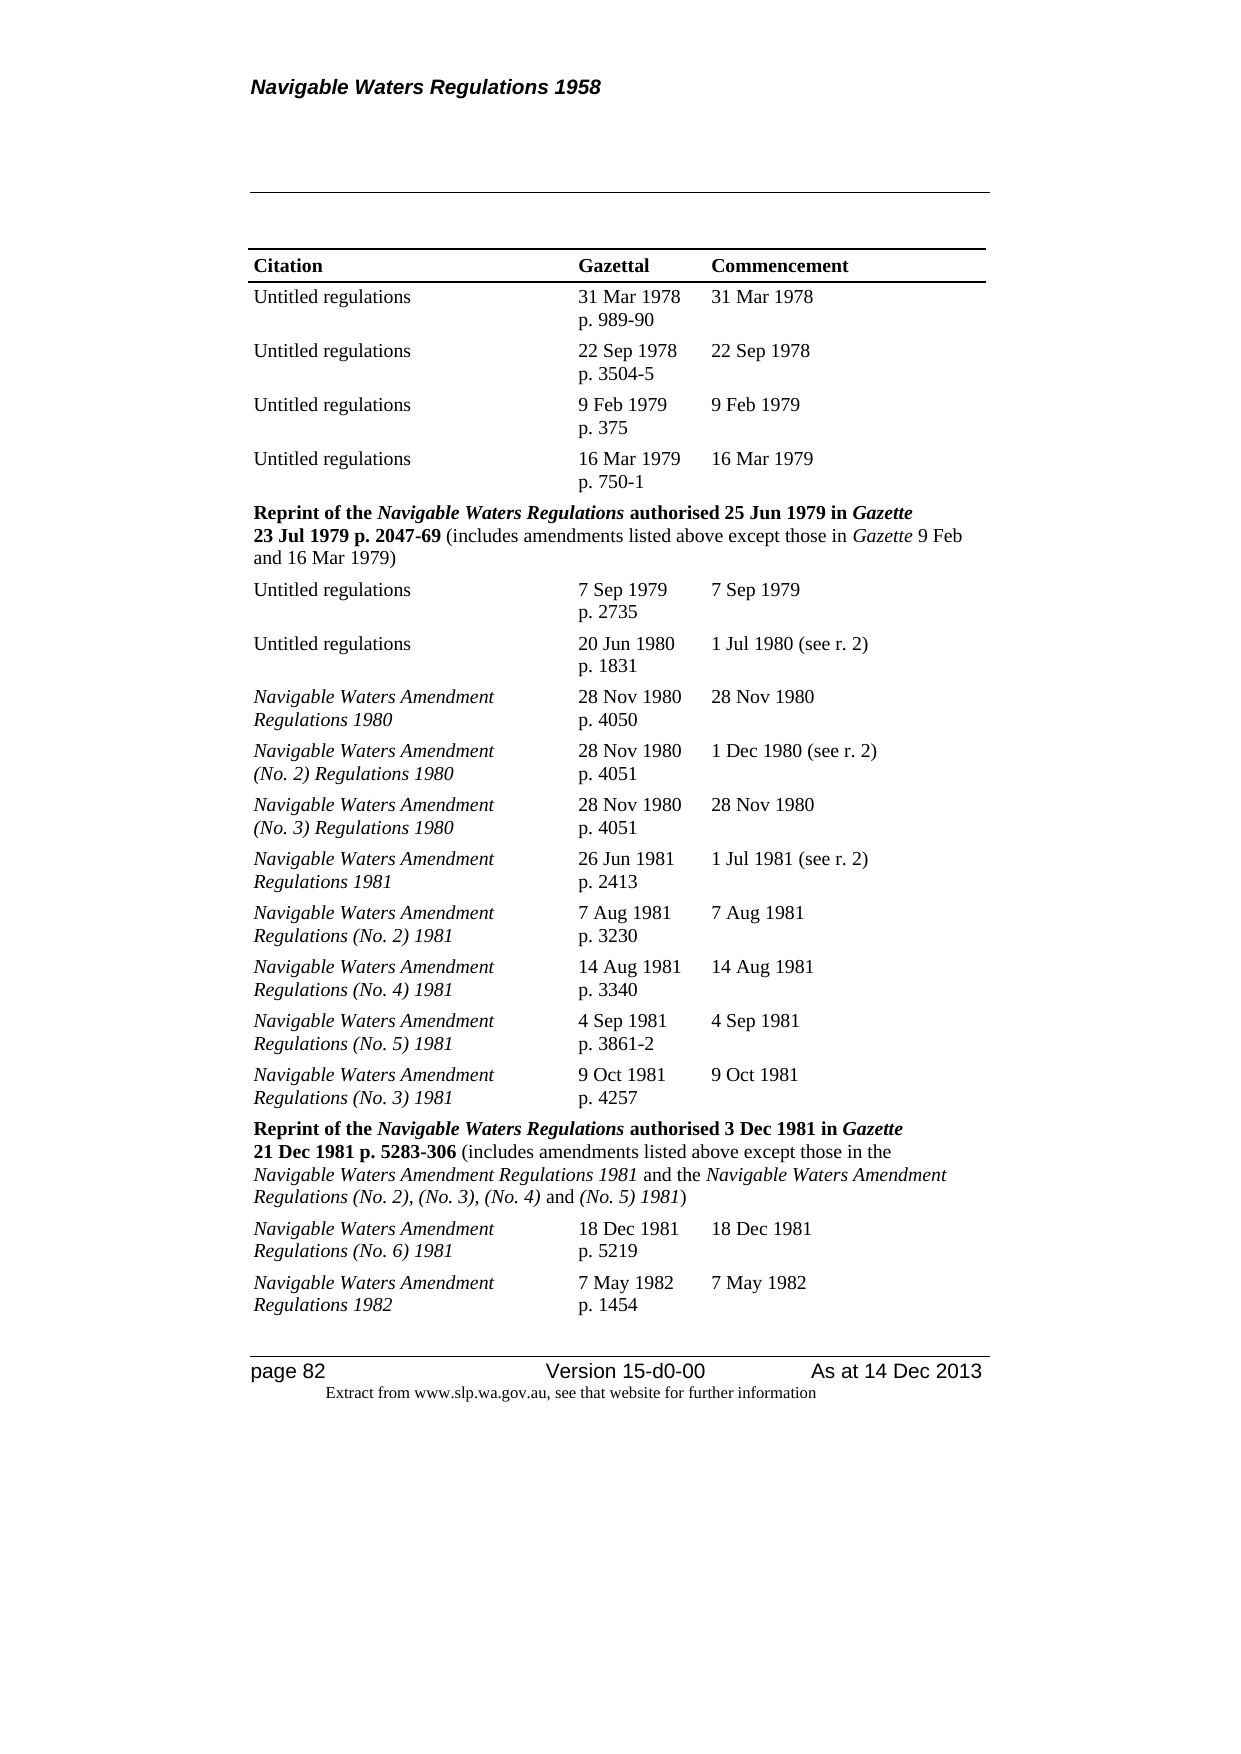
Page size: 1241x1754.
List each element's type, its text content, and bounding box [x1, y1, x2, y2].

table_cell Navigable Waters Amendment Regulations 1981 [248, 843, 572, 897]
table_cell 31 Mar 1978 [705, 283, 986, 335]
table_cell Navigable Waters Amendment Regulations 1982 [248, 1266, 572, 1320]
table_cell 9 Feb 1979 [705, 389, 986, 443]
table_cell 1 Jul 1980 (see r. 2) [705, 627, 986, 681]
table_cell 28 Nov 1980 p. 4051 [572, 789, 705, 843]
table_cell Navigable Waters Amendment Regulations (No. 5) 1981 [248, 1005, 572, 1059]
table_cell 14 Aug 1981 [705, 951, 986, 1005]
table_cell 7 Sep 1979 p. 2735 [572, 573, 705, 627]
table_cell 22 Sep 1978 [705, 335, 986, 389]
table_cell 9 Feb 1979 p. 375 [572, 389, 705, 443]
table_cell Navigable Waters Amendment Regulations 1980 [248, 681, 572, 735]
table_cell 7 May 1982 [705, 1266, 986, 1320]
table_cell Navigable Waters Amendment Regulations (No. 4) 1981 [248, 951, 572, 1005]
table_cell 16 Mar 1979 [705, 443, 986, 497]
table_cell 7 May 1982 p. 1454 [572, 1266, 705, 1320]
table_cell 4 Sep 1981 [705, 1005, 986, 1059]
table_cell 14 Aug 1981 p. 3340 [572, 951, 705, 1005]
table_cell Untitled regulations [248, 335, 572, 389]
table_cell Untitled regulations [248, 283, 572, 335]
table_cell Navigable Waters Amendment Regulations (No. 2) 1981 [248, 897, 572, 951]
table_cell 1 Jul 1981 (see r. 2) [705, 843, 986, 897]
table_cell 22 Sep 1978 p. 3504-5 [572, 335, 705, 389]
table_cell Untitled regulations [248, 627, 572, 681]
table_cell Untitled regulations [248, 443, 572, 497]
table_cell Navigable Waters Amendment (No. 3) Regulations 1980 [248, 789, 572, 843]
table_cell 16 Mar 1979 p. 750-1 [572, 443, 705, 497]
table_cell 7 Aug 1981 [705, 897, 986, 951]
table_cell 18 Dec 1981 [705, 1213, 986, 1266]
table_cell 31 Mar 1978 p. 989-90 [572, 283, 705, 335]
table_cell Reprint of the Navigable Waters Regulations authorised 25 Jun 1979 in Gazette 23 Jul 1979 p. 2047-69 (includes amendments listed above except those in Gazette 9 Feb and 16 Mar 1979) [248, 497, 986, 573]
table_cell 7 Aug 1981 p. 3230 [572, 897, 705, 951]
table_cell Reprint of the Navigable Waters Regulations authorised 3 Dec 1981 in Gazette 21 Dec 1981 p. 5283-306 (includes amendments listed above except those in the Navigable Waters Amendment Regulations 1981 and the Navigable Waters Amendment Regulations (No. 2), (No. 3), (No. 4) and (No. 5) 1981) [248, 1113, 986, 1212]
table_cell 28 Nov 1980 [705, 789, 986, 843]
table_cell 18 Dec 1981 p. 5219 [572, 1213, 705, 1266]
table_header Commencement [705, 250, 986, 281]
table_cell 4 Sep 1981 p. 3861-2 [572, 1005, 705, 1059]
table_cell Navigable Waters Amendment (No. 2) Regulations 1980 [248, 735, 572, 789]
table_cell 28 Nov 1980 [705, 681, 986, 735]
table_cell 9 Oct 1981 p. 4257 [572, 1059, 705, 1113]
table_cell Navigable Waters Amendment Regulations (No. 6) 1981 [248, 1213, 572, 1266]
table_cell 20 Jun 1980 p. 1831 [572, 627, 705, 681]
table_cell 9 Oct 1981 [705, 1059, 986, 1113]
table_cell Untitled regulations [248, 573, 572, 627]
table_cell 26 Jun 1981 p. 2413 [572, 843, 705, 897]
table_cell 28 Nov 1980 p. 4050 [572, 681, 705, 735]
table_header Citation [248, 250, 572, 281]
table_cell 28 Nov 1980 p. 4051 [572, 735, 705, 789]
table_cell 7 Sep 1979 [705, 573, 986, 627]
table_cell Untitled regulations [248, 389, 572, 443]
table_cell 1 Dec 1980 (see r. 2) [705, 735, 986, 789]
table_header Gazettal [572, 250, 705, 281]
table_cell Navigable Waters Amendment Regulations (No. 3) 1981 [248, 1059, 572, 1113]
